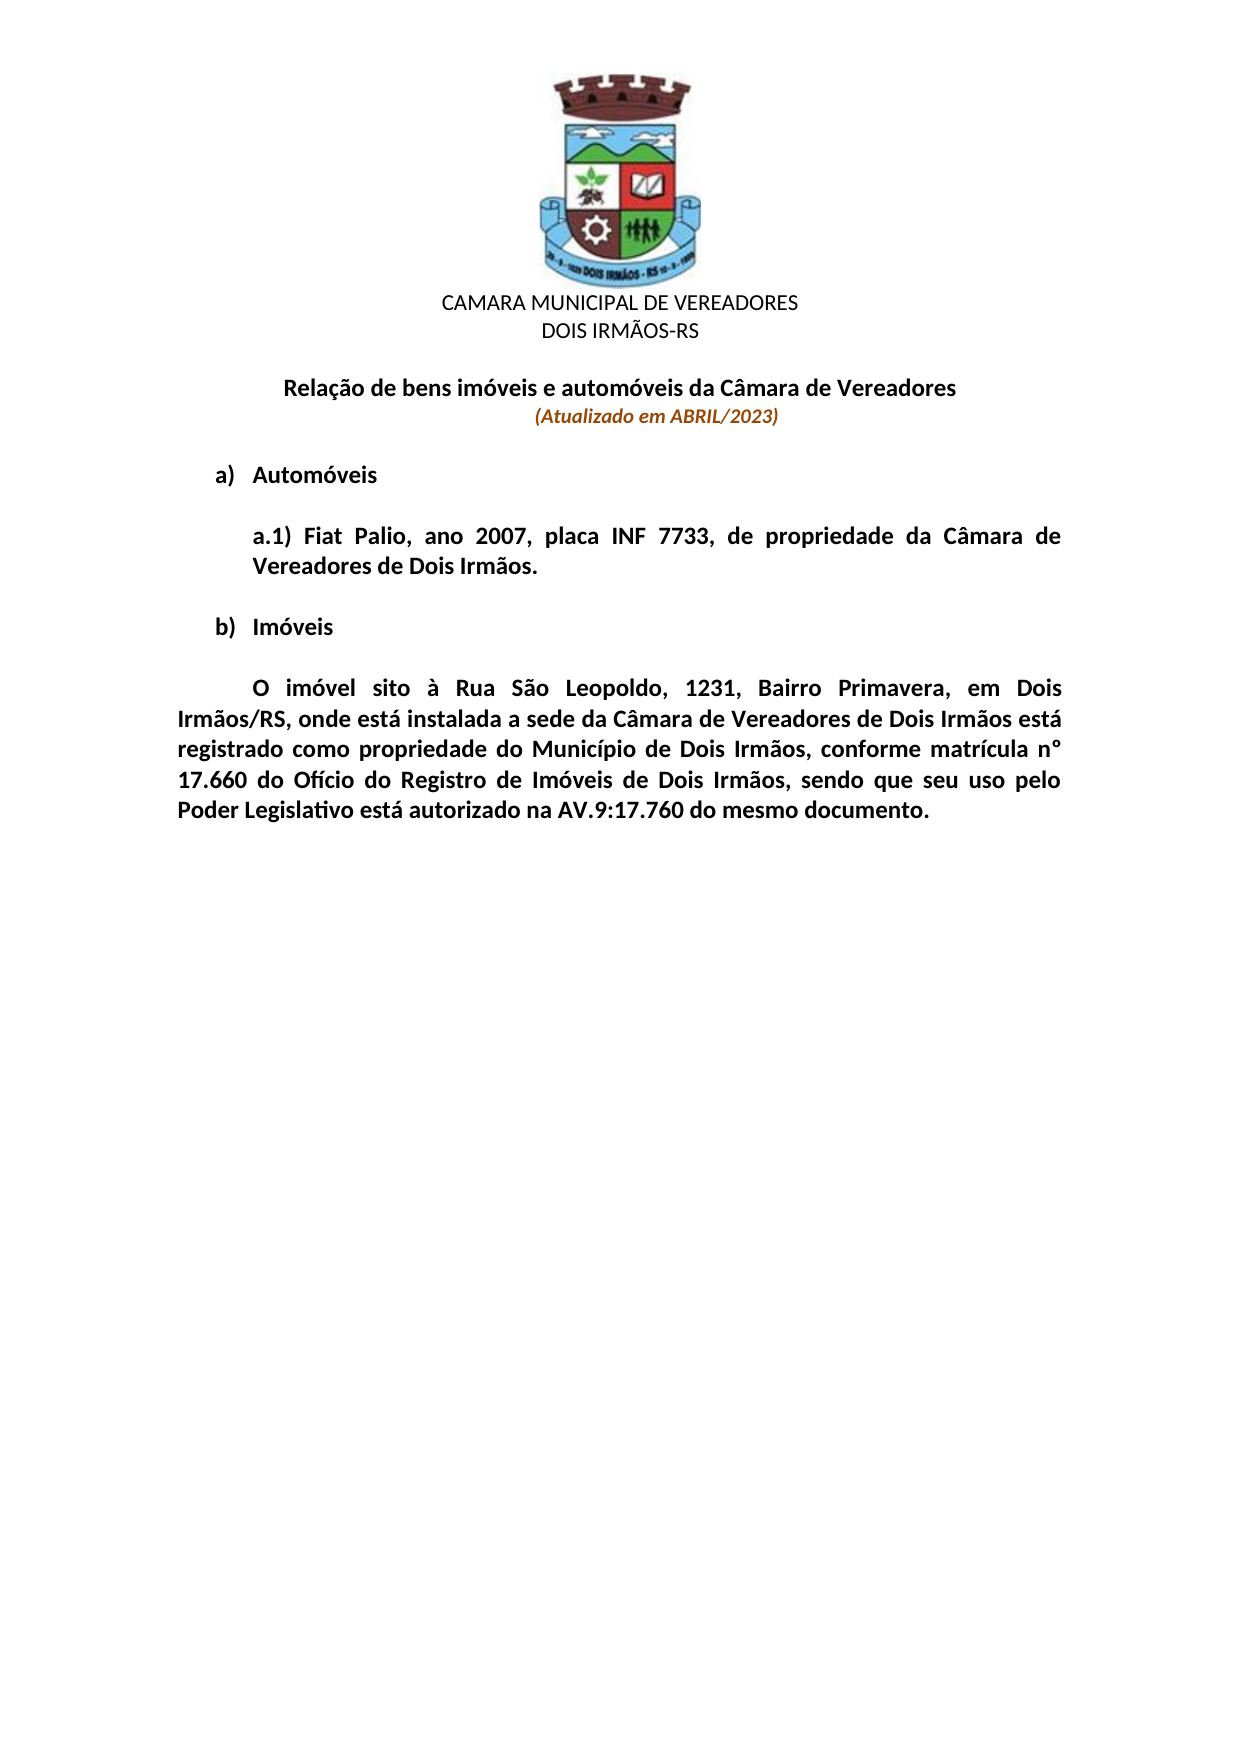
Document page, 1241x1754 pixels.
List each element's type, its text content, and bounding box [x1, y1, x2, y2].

list a.1) Fiat Palio, ano 2007, placa INF 7733, de propriedade da Câmara de Vereadores de Dois Irmãos. [252, 520, 1063, 581]
text Relação de bens imóveis e automóveis da Câmara de Vereadores [177, 372, 1063, 403]
list Automóveis [215, 459, 1063, 489]
list (Atualizado em ABRIL/2023) [177, 403, 1063, 428]
list O imóvel sito à Rua São Leopoldo, 1231, Bairro Primavera, em Dois Irmãos/RS, onde está instalada a sede da Câmara de Vereadores de Dois Irmãos está registrado como propriedade do Município de Dois Irmãos, conforme matrícula nº 17.660 do Ofício do Registro de Imóveis de Dois Irmãos, sendo que seu uso pelo Poder Legislativo está autorizado na AV.9:17.760 do mesmo documento. [177, 673, 1063, 825]
list Imóveis [215, 612, 1063, 642]
picture [539, 73, 702, 289]
